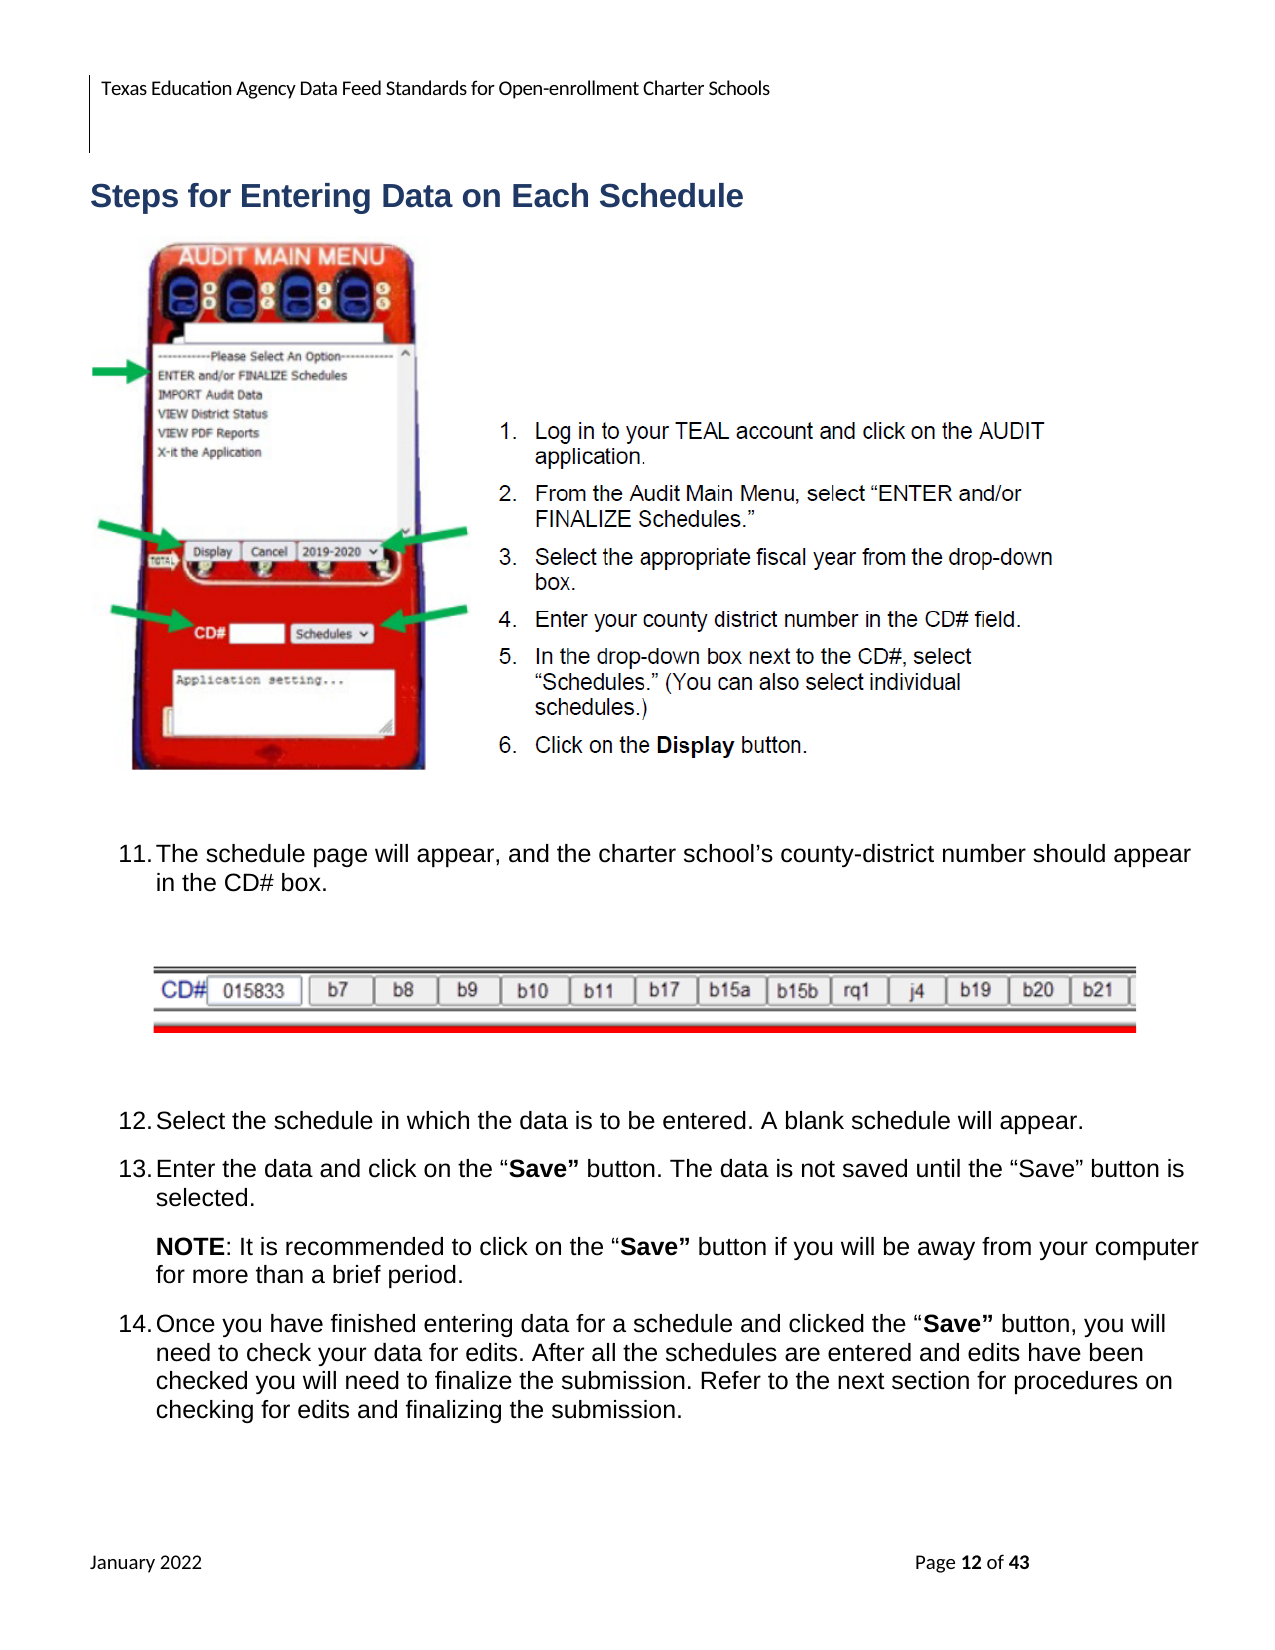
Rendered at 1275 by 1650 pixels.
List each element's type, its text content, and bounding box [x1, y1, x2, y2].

list Enter the data and click on the “Save” button. The data is not saved until the “Save” button is selected. [118, 1154, 1200, 1212]
list Select the schedule in which the data is to be entered. A blank schedule will appear. [118, 1106, 1200, 1134]
list Once you have finished entering data for a schedule and clicked the “Save” button, you will need to check your data for edits. After all the schedules are entered and edits have been checked you will need to finalize the submission. Refer to the next section for procedures on checking for edits and finalizing the submission. [118, 1309, 1200, 1424]
picture [492, 412, 1059, 771]
list The schedule page will appear, and the charter school’s county-district number should appear in the CD# box. [118, 839, 1200, 896]
picture [153, 962, 1137, 1033]
picture [90, 234, 472, 771]
text NOTE: It is recommended to click on the “Save” button if you will be away from your computer for more than a brief period. [156, 1232, 1200, 1289]
subtitle Steps for Entering Data on Each Schedule [90, 176, 1200, 215]
